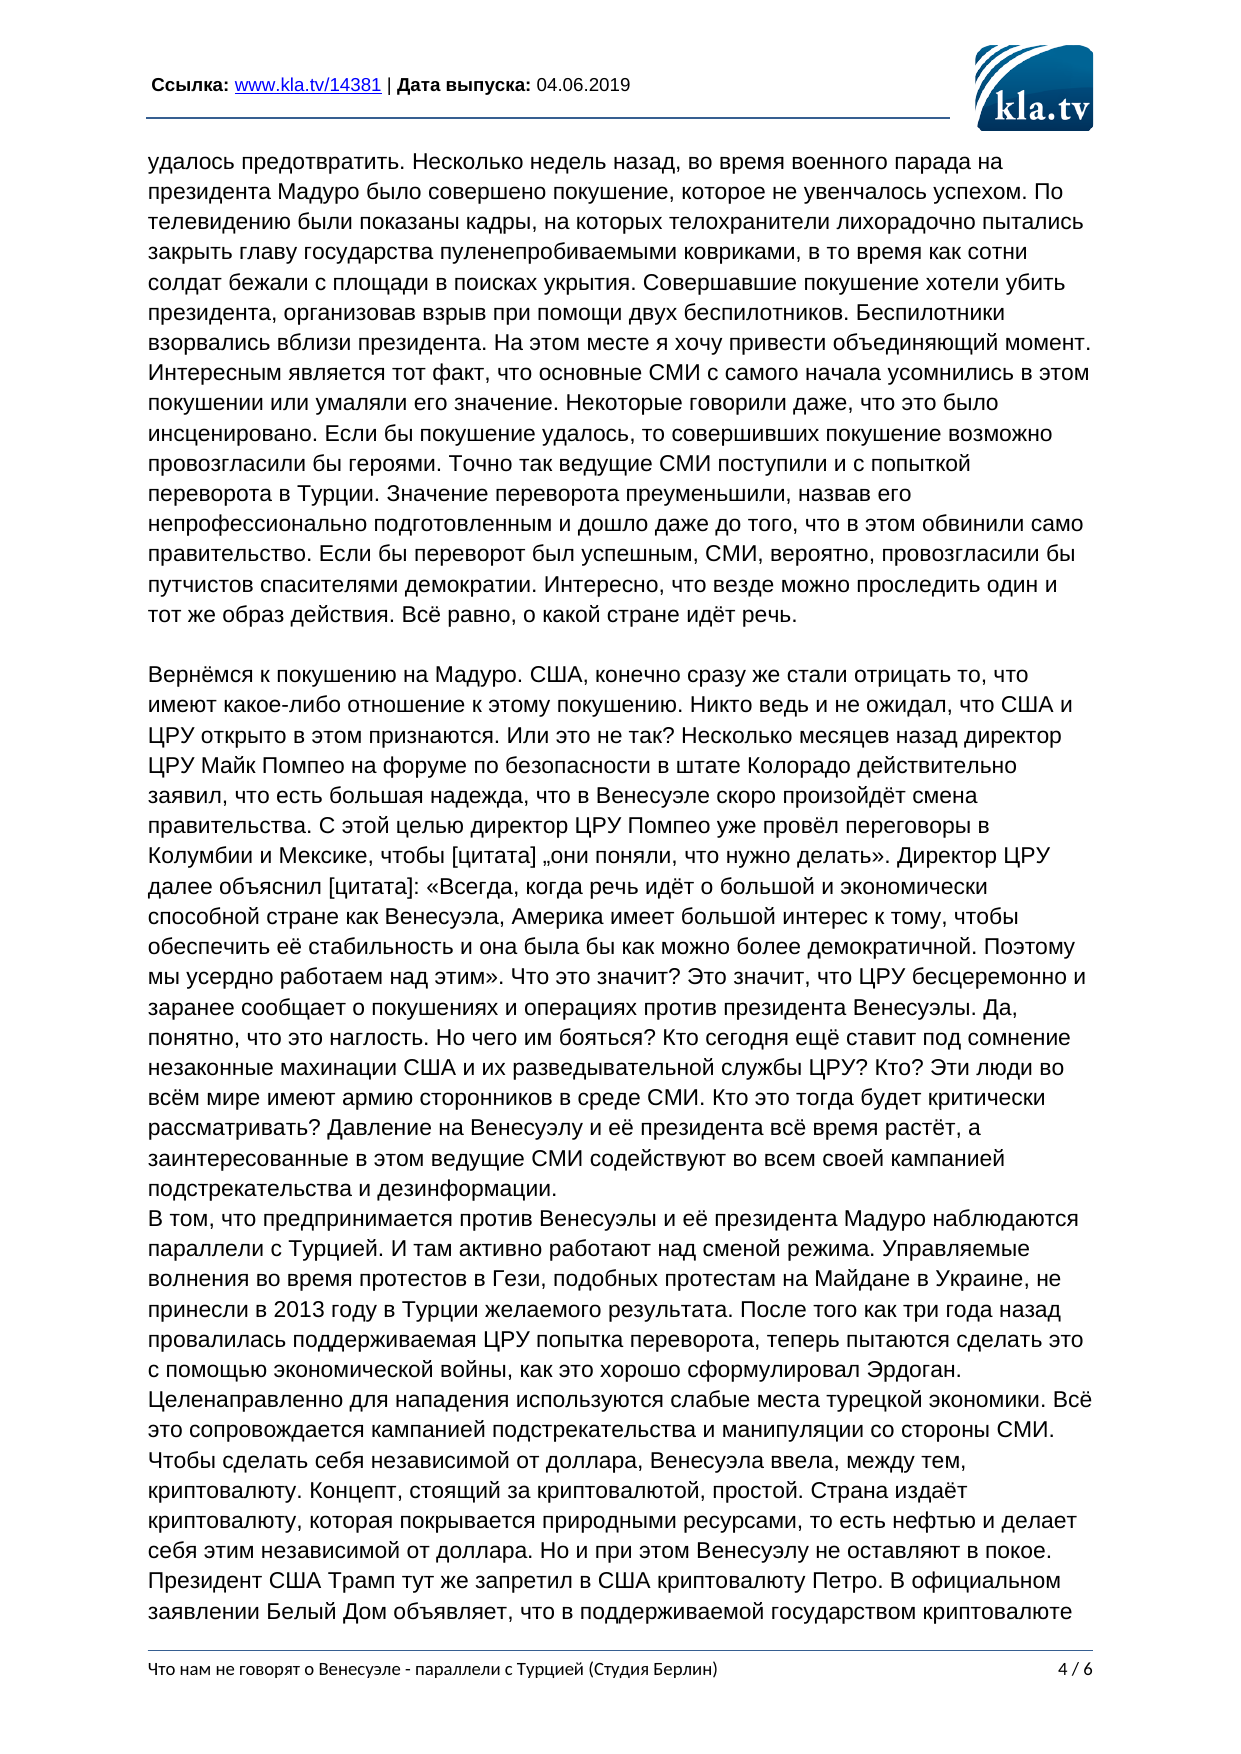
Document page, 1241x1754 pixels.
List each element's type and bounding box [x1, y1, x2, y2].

text [148, 148, 1093, 1624]
